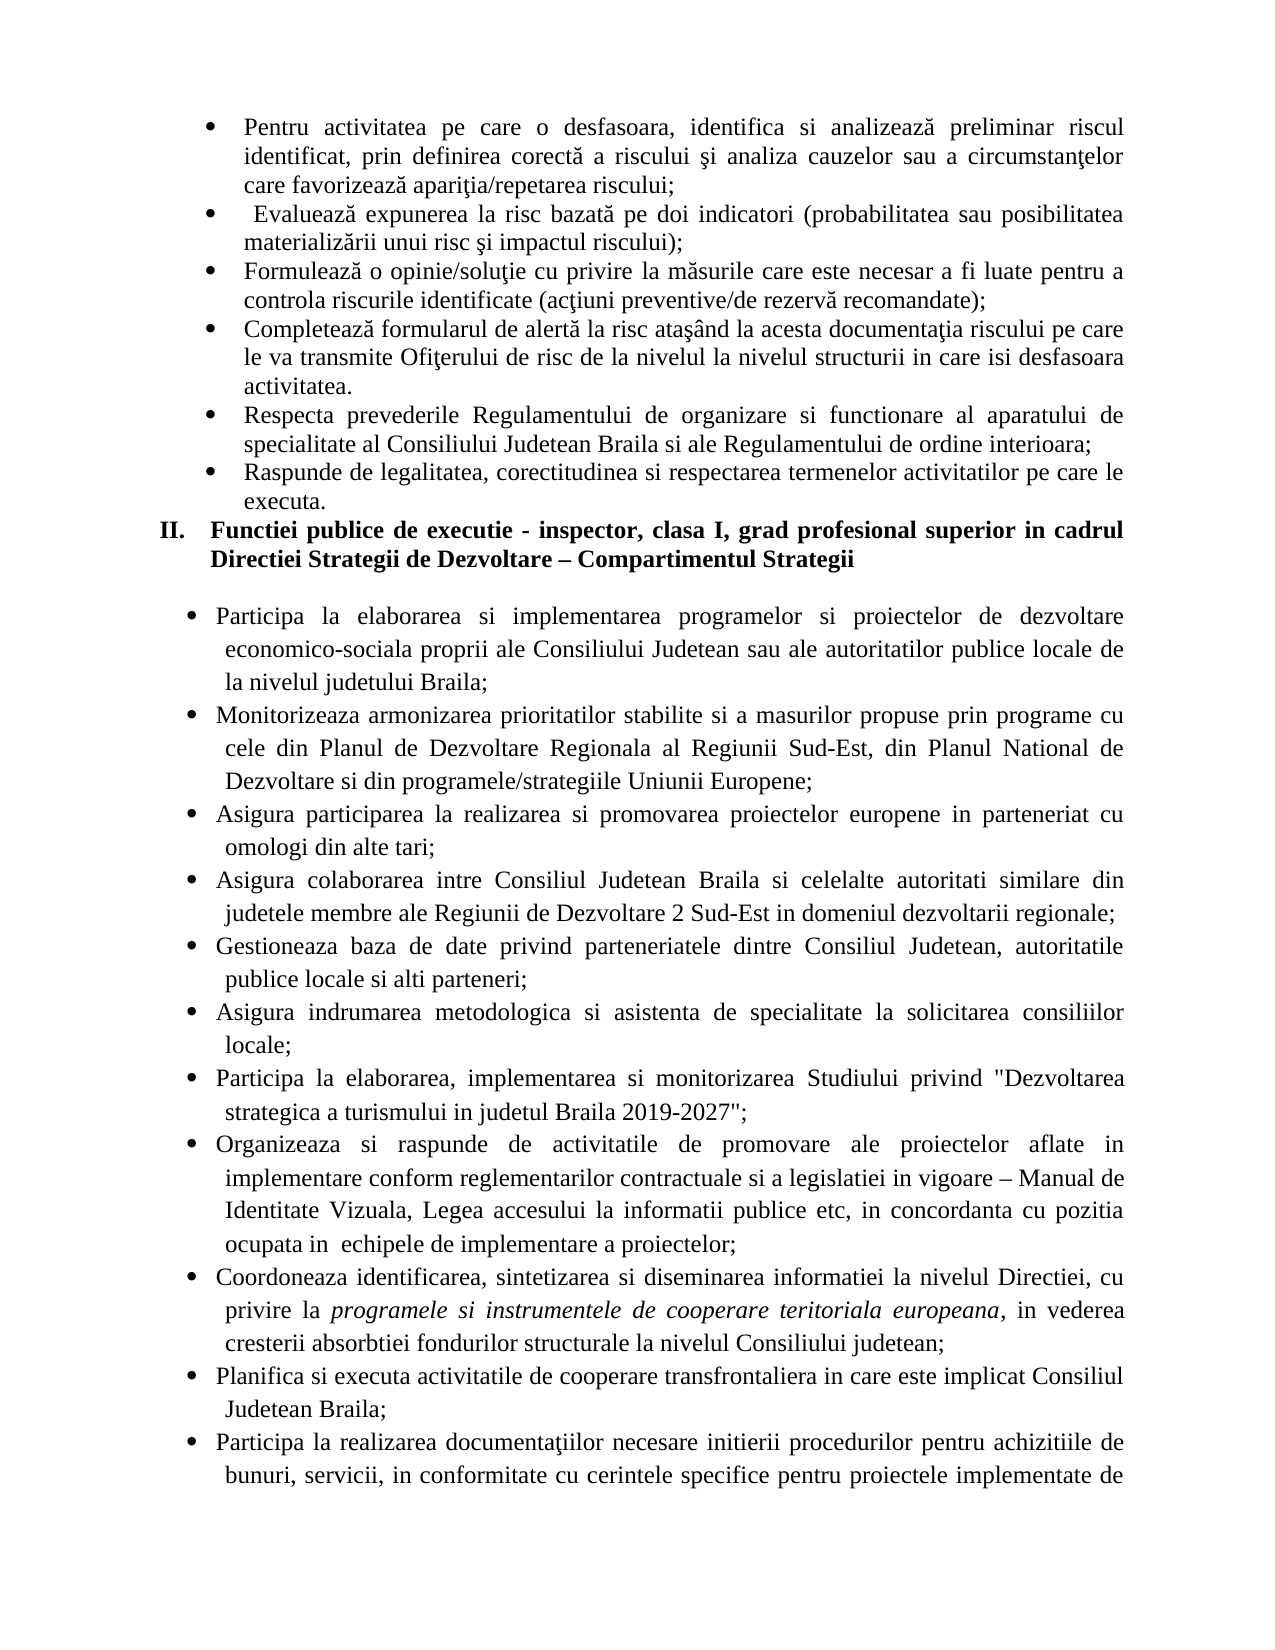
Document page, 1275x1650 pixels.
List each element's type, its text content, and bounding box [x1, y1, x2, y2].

list Participa la elaborarea, implementarea si monitorizarea Studiului privind "Dezvoltarea strategica a turismului in judetul Braila 2019-2027"; [187, 1063, 1125, 1125]
list Respecta prevederile Regulamentului de organizare si functionare al aparatului de specialitate al Consiliului Judetean Braila si ale Regulamentului de ordine interioara; [206, 400, 1125, 457]
list Planifica si executa activitatile de cooperare transfrontaliera in care este implicat Consiliul Judetean Braila; [187, 1361, 1125, 1422]
list Gestioneaza baza de date privind parteneriatele dintre Consiliul Judetean, autoritatile publice locale si alti parteneri; [187, 931, 1125, 993]
list Raspunde de legalitatea, corectitudinea si respectarea termenelor activitatilor pe care le executa. [206, 457, 1125, 515]
list Organizeaza si raspunde de activitatile de promovare ale proiectelor aflate in implementare conform reglementarilor contractuale si a legislatiei in vigoare – Manual de Identitate Vizuala, Legea accesului la informatii publice etc, in concordanta cu pozitia ocupata in echipele de implementare a proiectelor; [187, 1129, 1125, 1257]
list Monitorizeaza armonizarea prioritatilor stabilite si a masurilor propuse prin programe cu cele din Planul de Dezvoltare Regionala al Regiunii Sud-Est, din Planul National de Dezvoltare si din programele/strategiile Uniunii Europene; [187, 700, 1125, 795]
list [187, 1427, 1125, 1488]
list Coordoneaza identificarea, sintetizarea si diseminarea informatiei la nivelul Directiei, cu privire la programele si instrumentele de cooperare teritoriala europeana, in vederea cresterii absorbtiei fondurilor structurale la nivelul Consiliului judetean; [187, 1262, 1125, 1356]
list Completează formularul de alertă la risc ataşând la acesta documentaţia riscului pe care le va transmite Ofiţerului de risc de la nivelul la nivelul structurii in care isi desfasoara activitatea. [206, 314, 1125, 400]
list Formulează o opinie/soluţie cu privire la măsurile care este necesar a fi luate pentru a controla riscurile identificate (acţiuni preventive/de rezervă recomandate); [206, 256, 1125, 314]
list Evaluează expunerea la risc bazată pe doi indicatori (probabilitatea sau posibilitatea materializării unui risc şi impactul riscului); [206, 199, 1125, 256]
list Asigura colaborarea intre Consiliul Judetean Braila si celelalte autoritati similare din judetele membre ale Regiunii de Dezvoltare 2 Sud-Est in domeniul dezvoltarii regionale; [187, 865, 1125, 927]
list Pentru activitatea pe care o desfasoara, identifica si analizează preliminar riscul identificat, prin definirea corectă a riscului şi analiza cauzelor sau a circumstanţelor care favorizează apariţia/repetarea riscului; [206, 112, 1125, 199]
list Participa la elaborarea si implementarea programelor si proiectelor de dezvoltare economico-sociala proprii ale Consiliului Judetean sau ale autoritatilor publice locale de la nivelul judetului Braila; [187, 601, 1125, 696]
list Asigura indrumarea metodologica si asistenta de specialitate la solicitarea consiliilor locale; [187, 997, 1125, 1059]
list Asigura participarea la realizarea si promovarea proiectelor europene in parteneriat cu omologi din alte tari; [187, 799, 1125, 861]
list Functiei publice de executie - inspector, clasa I, grad profesional superior in cadrul Directiei Strategii de Dezvoltare – Compartimentul Strategii [159, 515, 1125, 572]
